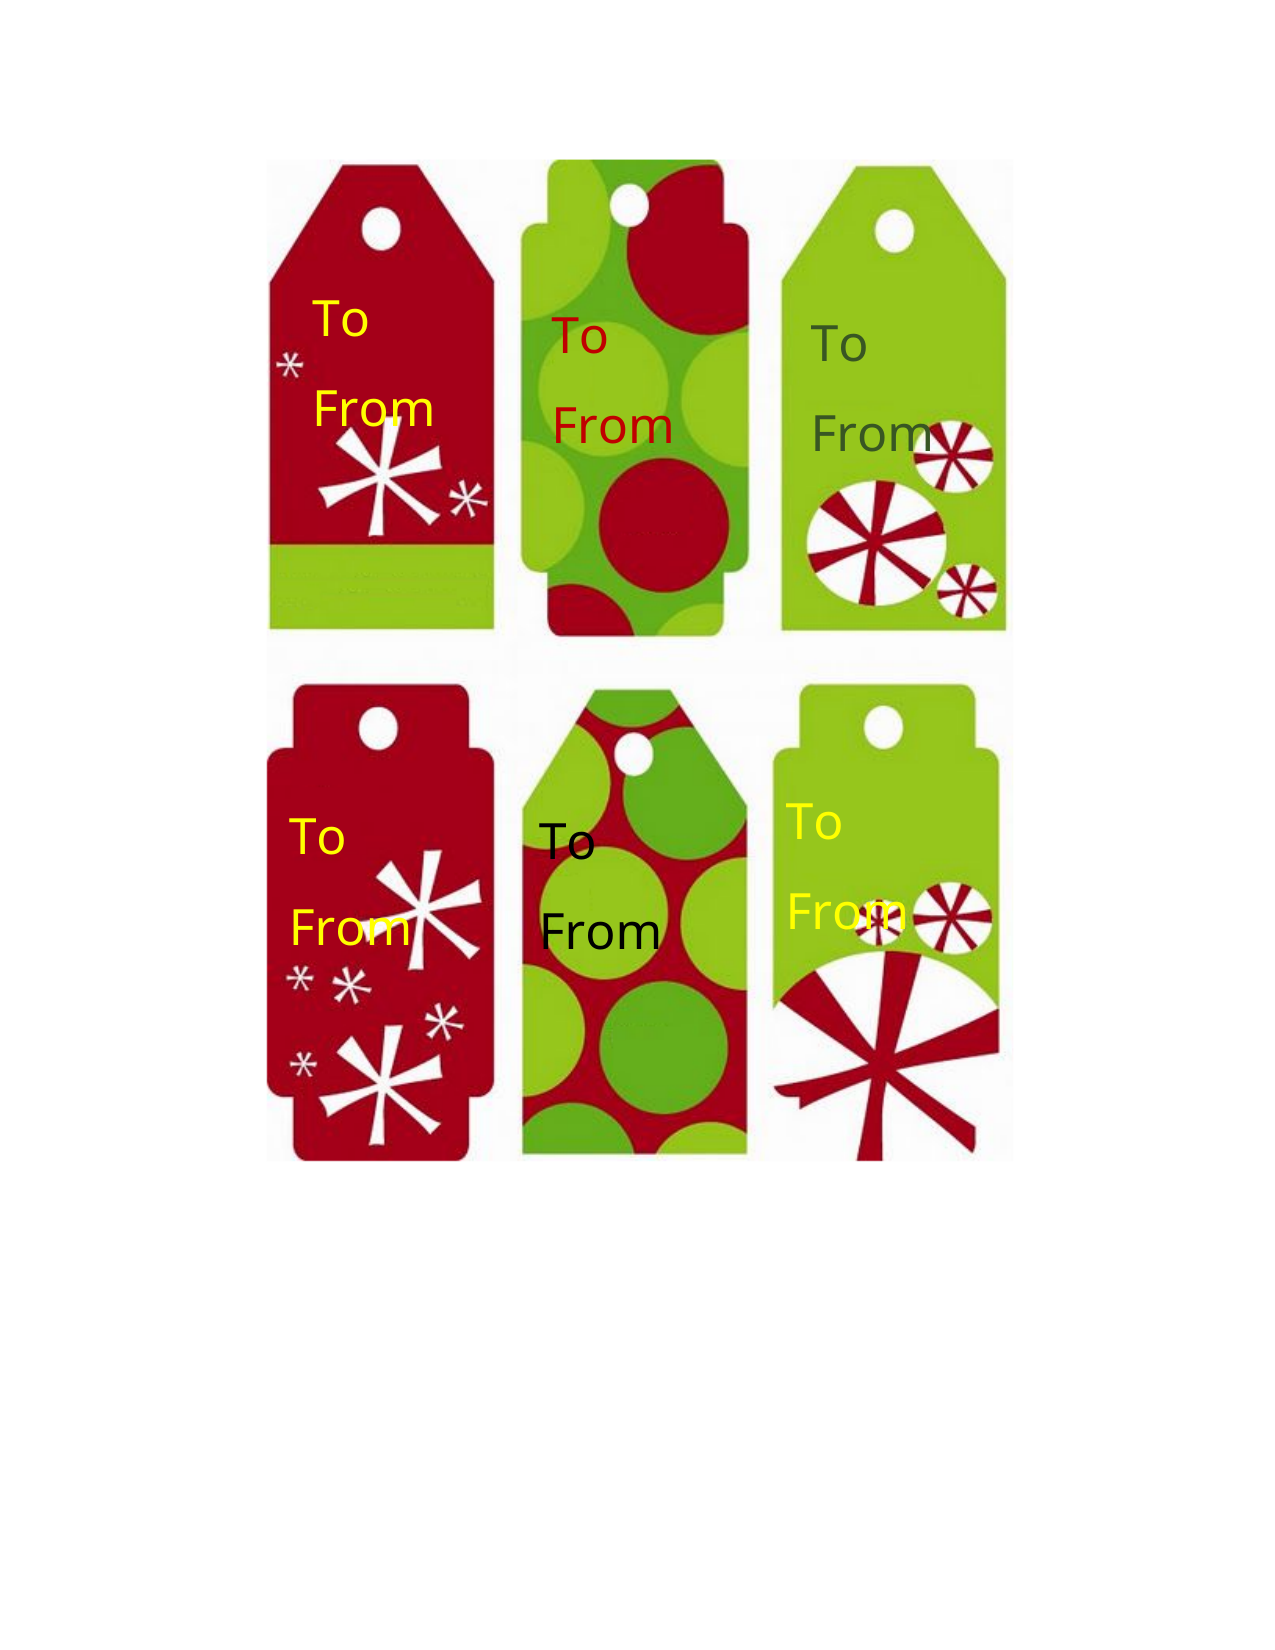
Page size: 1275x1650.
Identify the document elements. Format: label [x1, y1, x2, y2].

picture [261, 150, 1014, 1180]
